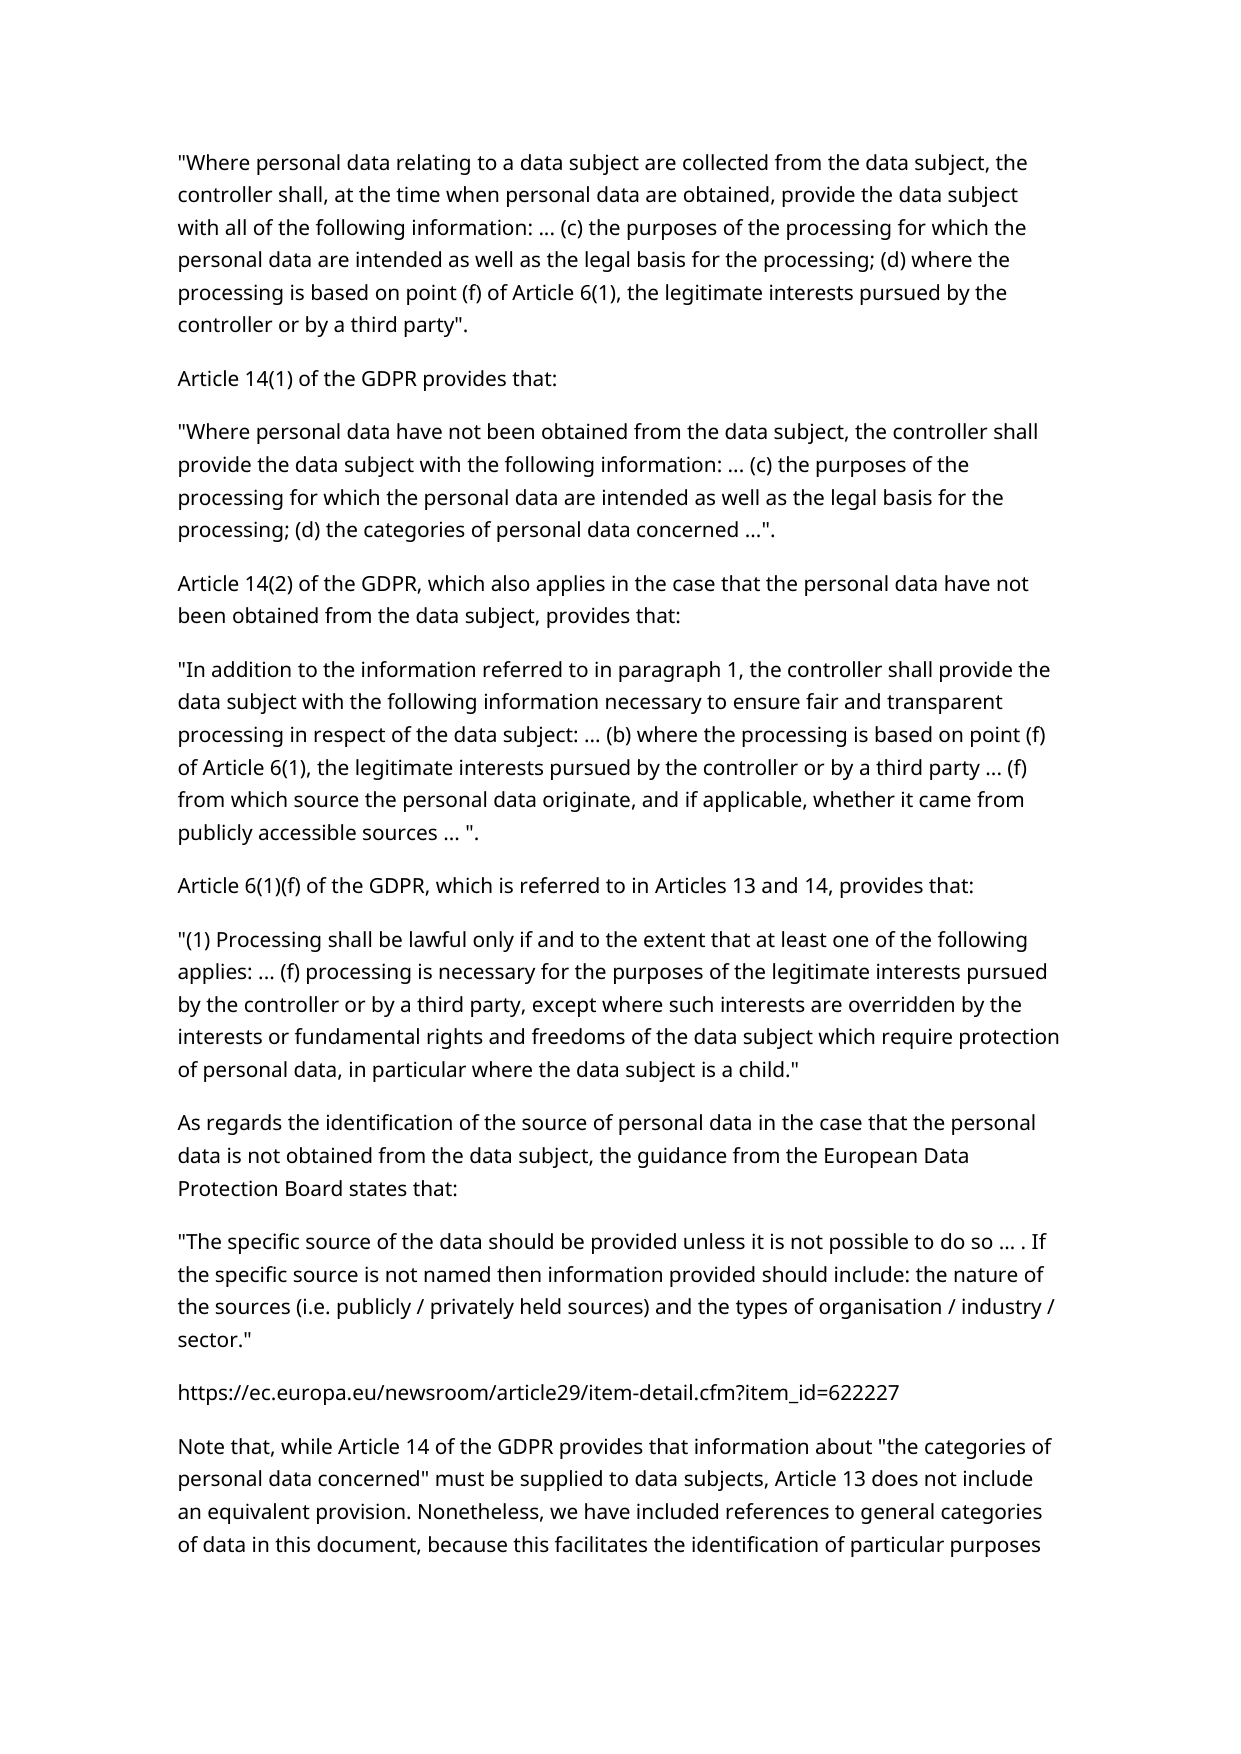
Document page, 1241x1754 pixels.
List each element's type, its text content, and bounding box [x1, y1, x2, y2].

text As regards the identification of the source of personal data in the case that the personal data is not obtained from the data subject, the guidance from the European Data Protection Board states that: [177, 1108, 1063, 1202]
text Article 14(1) of the GDPR provides that: [177, 364, 1063, 392]
text "Where personal data relating to a data subject are collected from the data subject, the controller shall, at the time when personal data are obtained, provide the data subject with all of the following information: ... (c) the purposes of the processing for which the personal data are intended as well as the legal basis for the processing; (d) where the processing is based on point (f) of Article 6(1), the legitimate interests pursued by the controller or by a third party". [177, 148, 1063, 339]
text "(1) Processing shall be lawful only if and to the extent that at least one of the following applies: ... (f) processing is necessary for the purposes of the legitimate interests pursued by the controller or by a third party, except where such interests are overridden by the interests or fundamental rights and freedoms of the data subject which require protection of personal data, in particular where the data subject is a child." [177, 925, 1063, 1083]
text "In addition to the information referred to in paragraph 1, the controller shall provide the data subject with the following information necessary to ensure fair and transparent processing in respect of the data subject: ... (b) where the processing is based on point (f) of Article 6(1), the legitimate interests pursued by the controller or by a third party ... (f) from which source the personal data originate, and if applicable, whether it came from publicly accessible sources ... ". [177, 655, 1063, 846]
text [177, 1432, 1063, 1558]
text Article 14(2) of the GDPR, which also applies in the case that the personal data have not been obtained from the data subject, provides that: [177, 569, 1063, 630]
text Article 6(1)(f) of the GDPR, which is referred to in Articles 13 and 14, provides that: [177, 871, 1063, 900]
text "The specific source of the data should be provided unless it is not possible to do so … . If the specific source is not named then information provided should include: the nature of the sources (i.e. publicly / privately held sources) and the types of organisation / industry / sector." [177, 1227, 1063, 1353]
text "Where personal data have not been obtained from the data subject, the controller shall provide the data subject with the following information: ... (c) the purposes of the processing for which the personal data are intended as well as the legal basis for the processing; (d) the categories of personal data concerned ...". [177, 417, 1063, 544]
text https://ec.europa.eu/newsroom/article29/item-detail.cfm?item_id=622227 [177, 1378, 1063, 1407]
